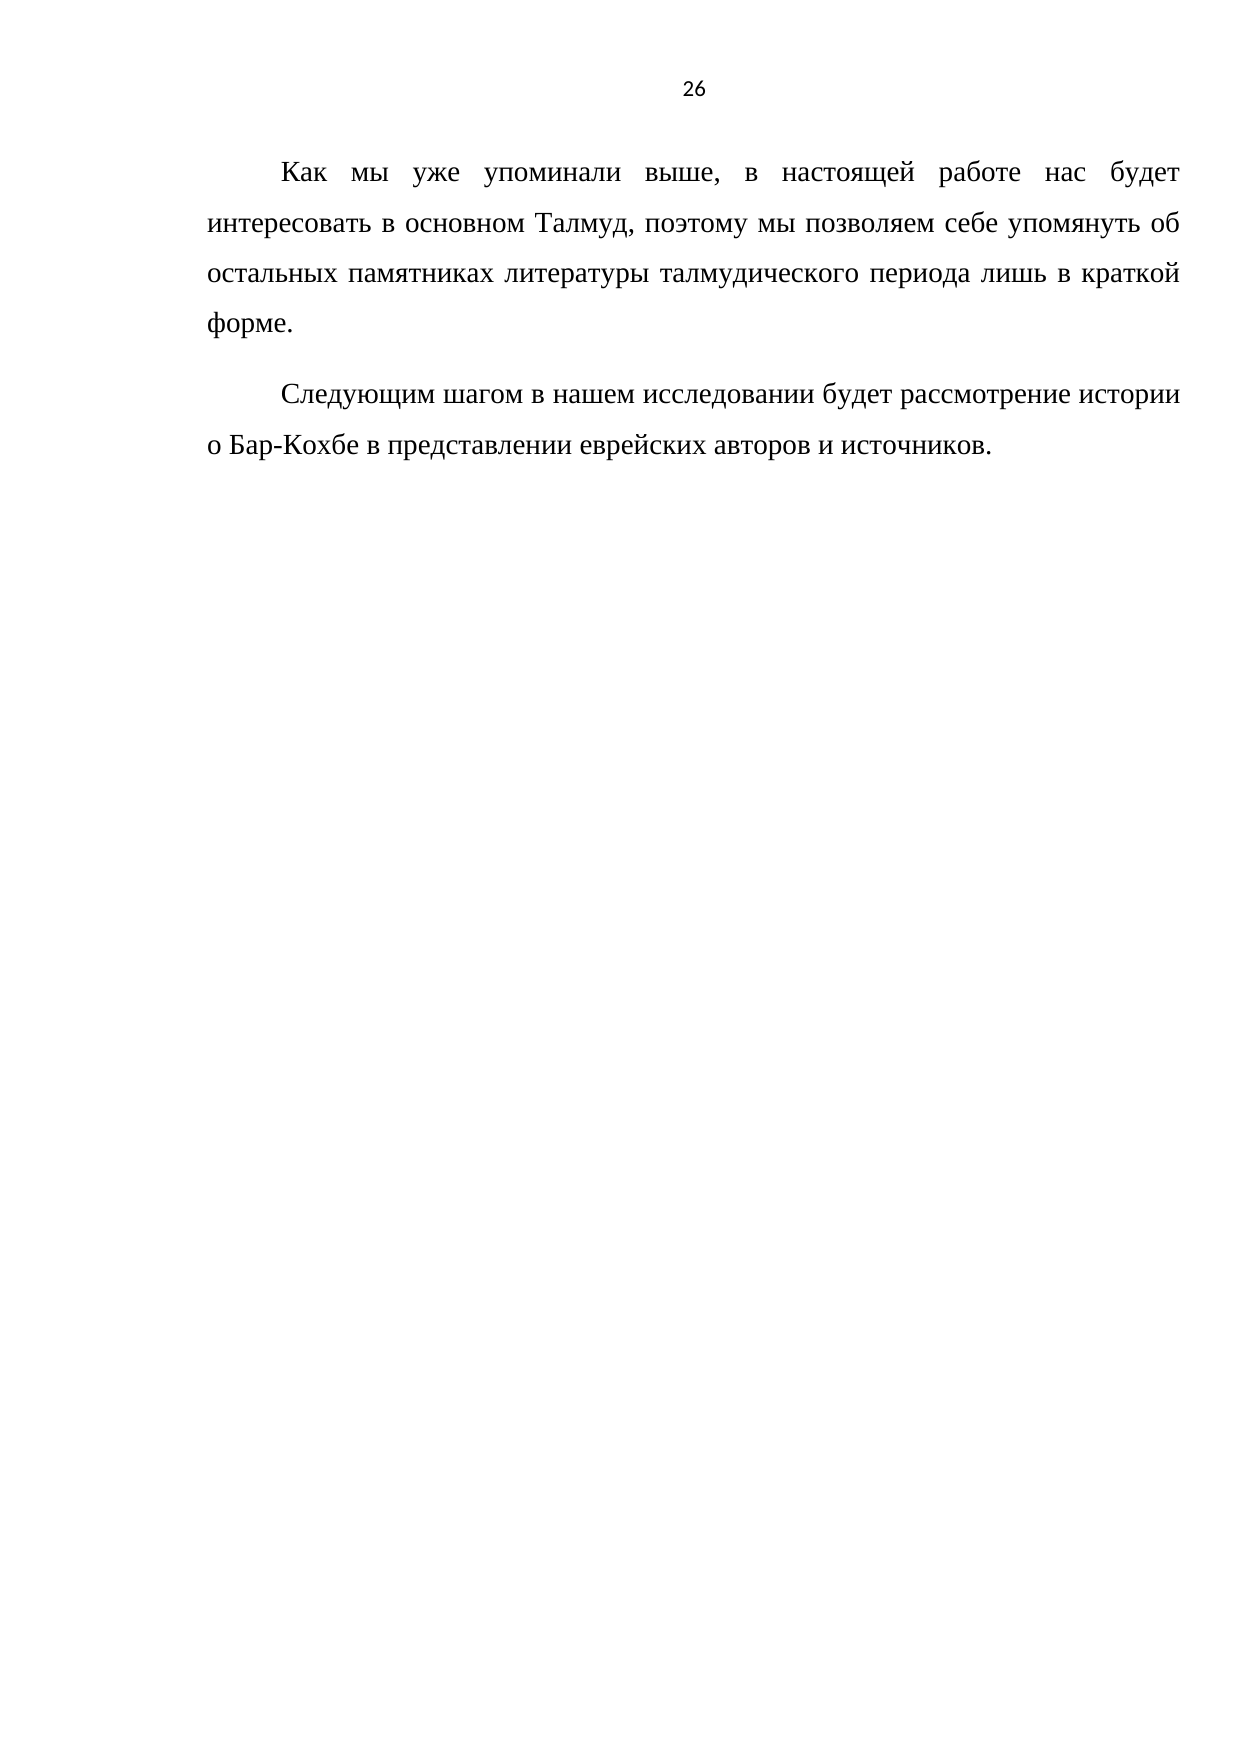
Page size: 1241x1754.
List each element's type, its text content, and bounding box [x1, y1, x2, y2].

text Как мы уже упоминали выше, в настоящей работе нас будет интересовать в основном Талмуд, поэтому мы позволяем себе упомянуть об остальных памятниках литературы талмудического периода лишь в краткой форме. [207, 154, 1181, 339]
text Следующим шагом в нашем исследовании будет рассмотрение истории о Бар-Кохбе в представлении еврейских авторов и источников. [207, 377, 1181, 461]
